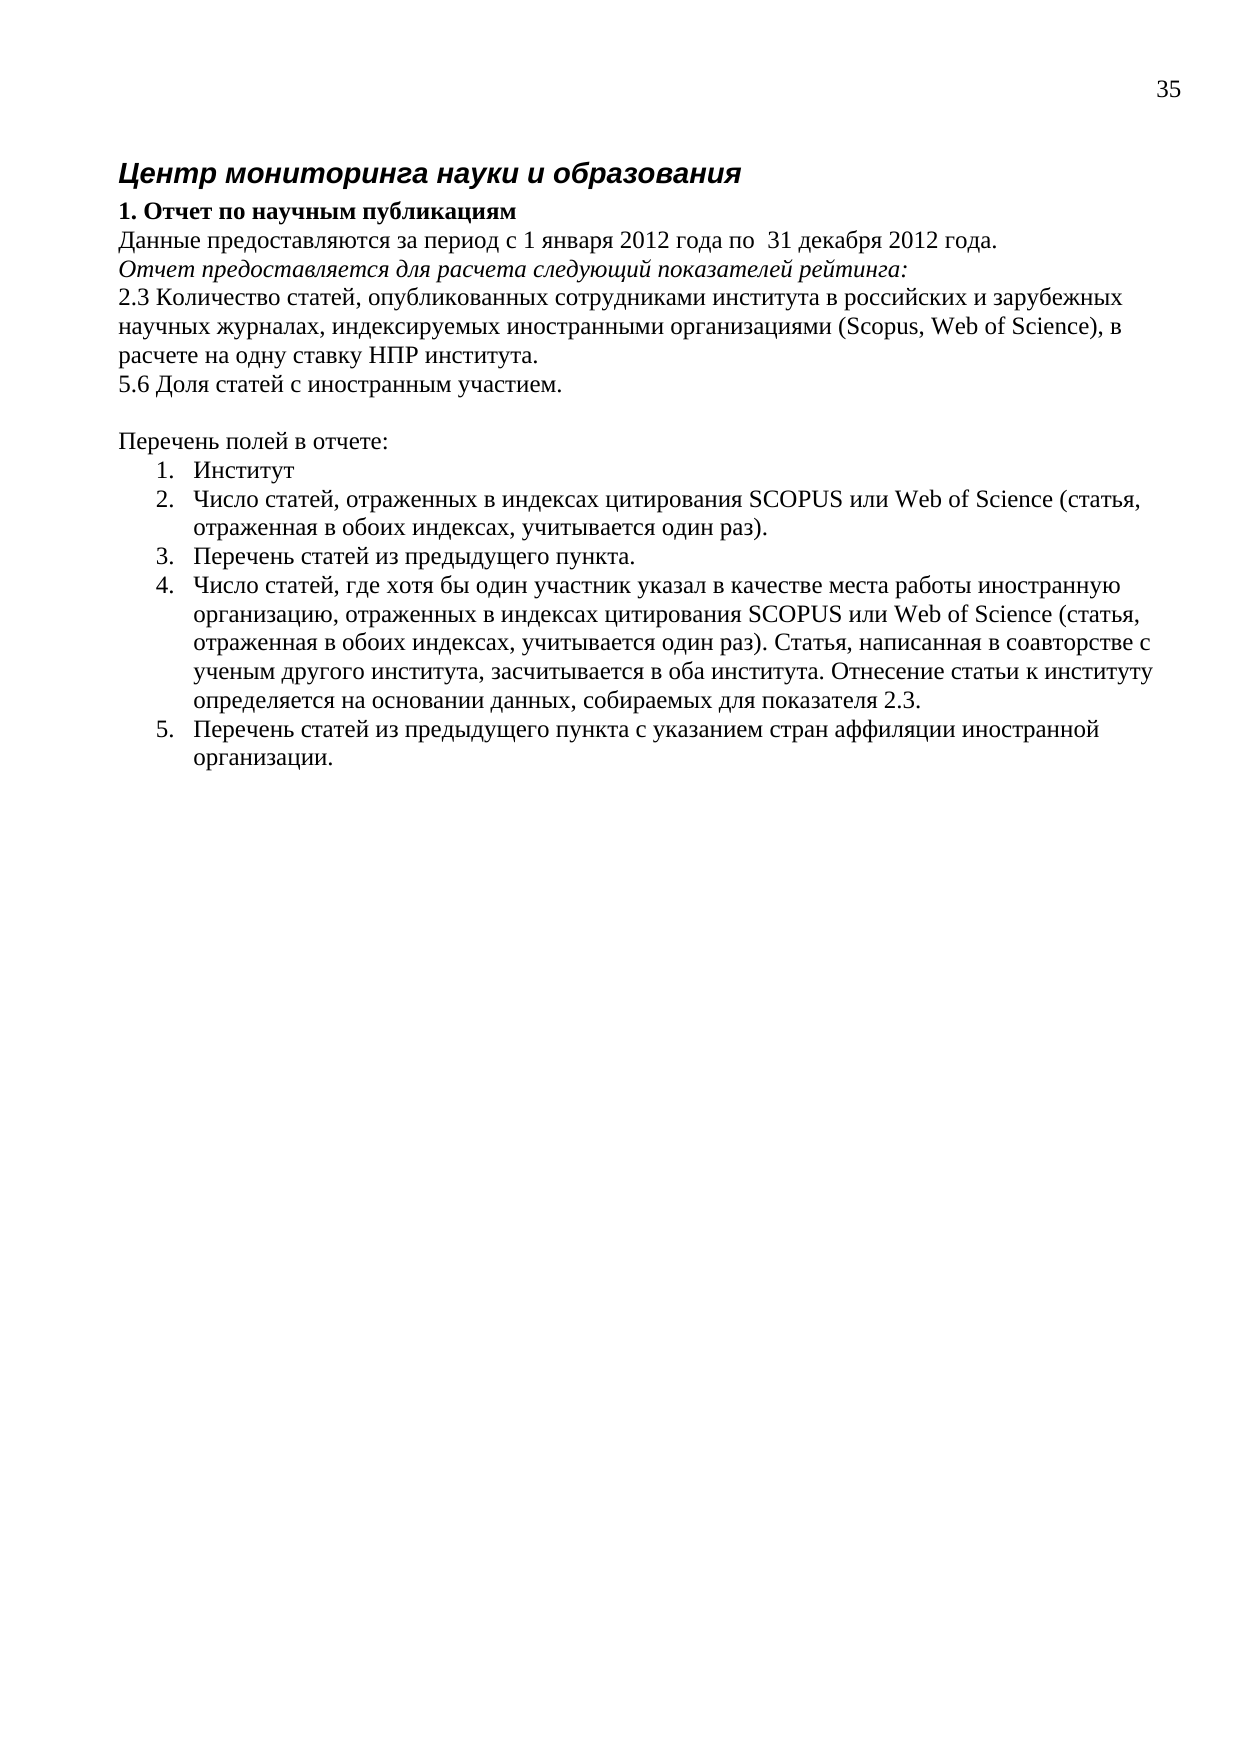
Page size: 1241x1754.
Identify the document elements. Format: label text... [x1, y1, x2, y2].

text Данные предоставляются за период с 1 января 2012 года по 31 декабря 2012 года. [118, 225, 1181, 254]
list Перечень статей из предыдущего пункта с указанием стран аффиляции иностранной организации. [156, 714, 1181, 771]
list Перечень статей из предыдущего пункта. [156, 541, 1181, 570]
subtitle Центр мониторинга науки и образования [118, 156, 1181, 190]
text 2.3 Количество статей, опубликованных сотрудниками института в российских и зарубежных научных журналах, индексируемых иностранными организациями (Scopus, Web of Science), в расчете на одну ставку НПР института. [118, 282, 1181, 369]
text 1. Отчет по научным публикациям [118, 196, 1181, 225]
text Перечень полей в отчете: [118, 426, 1181, 455]
list Институт [156, 455, 1181, 484]
text Отчет предоставляется для расчета следующий показателей рейтинга: [118, 254, 1181, 282]
list Число статей, отраженных в индексах цитирования SCOPUS или Web of Science (статья, отраженная в обоих индексах, учитывается один раз). [156, 484, 1181, 541]
text 5.6 Доля статей с иностранным участием. [118, 369, 1181, 397]
list Число статей, где хотя бы один участник указал в качестве места работы иностранную организацию, отраженных в индексах цитирования SCOPUS или Web of Science (статья, отраженная в обоих индексах, учитывается один раз). Статья, написанная в соавторстве с ученым другого института, засчитывается в оба института. Отнесение статьи к институту определяется на основании данных, собираемых для показателя 2.3. [156, 570, 1181, 714]
